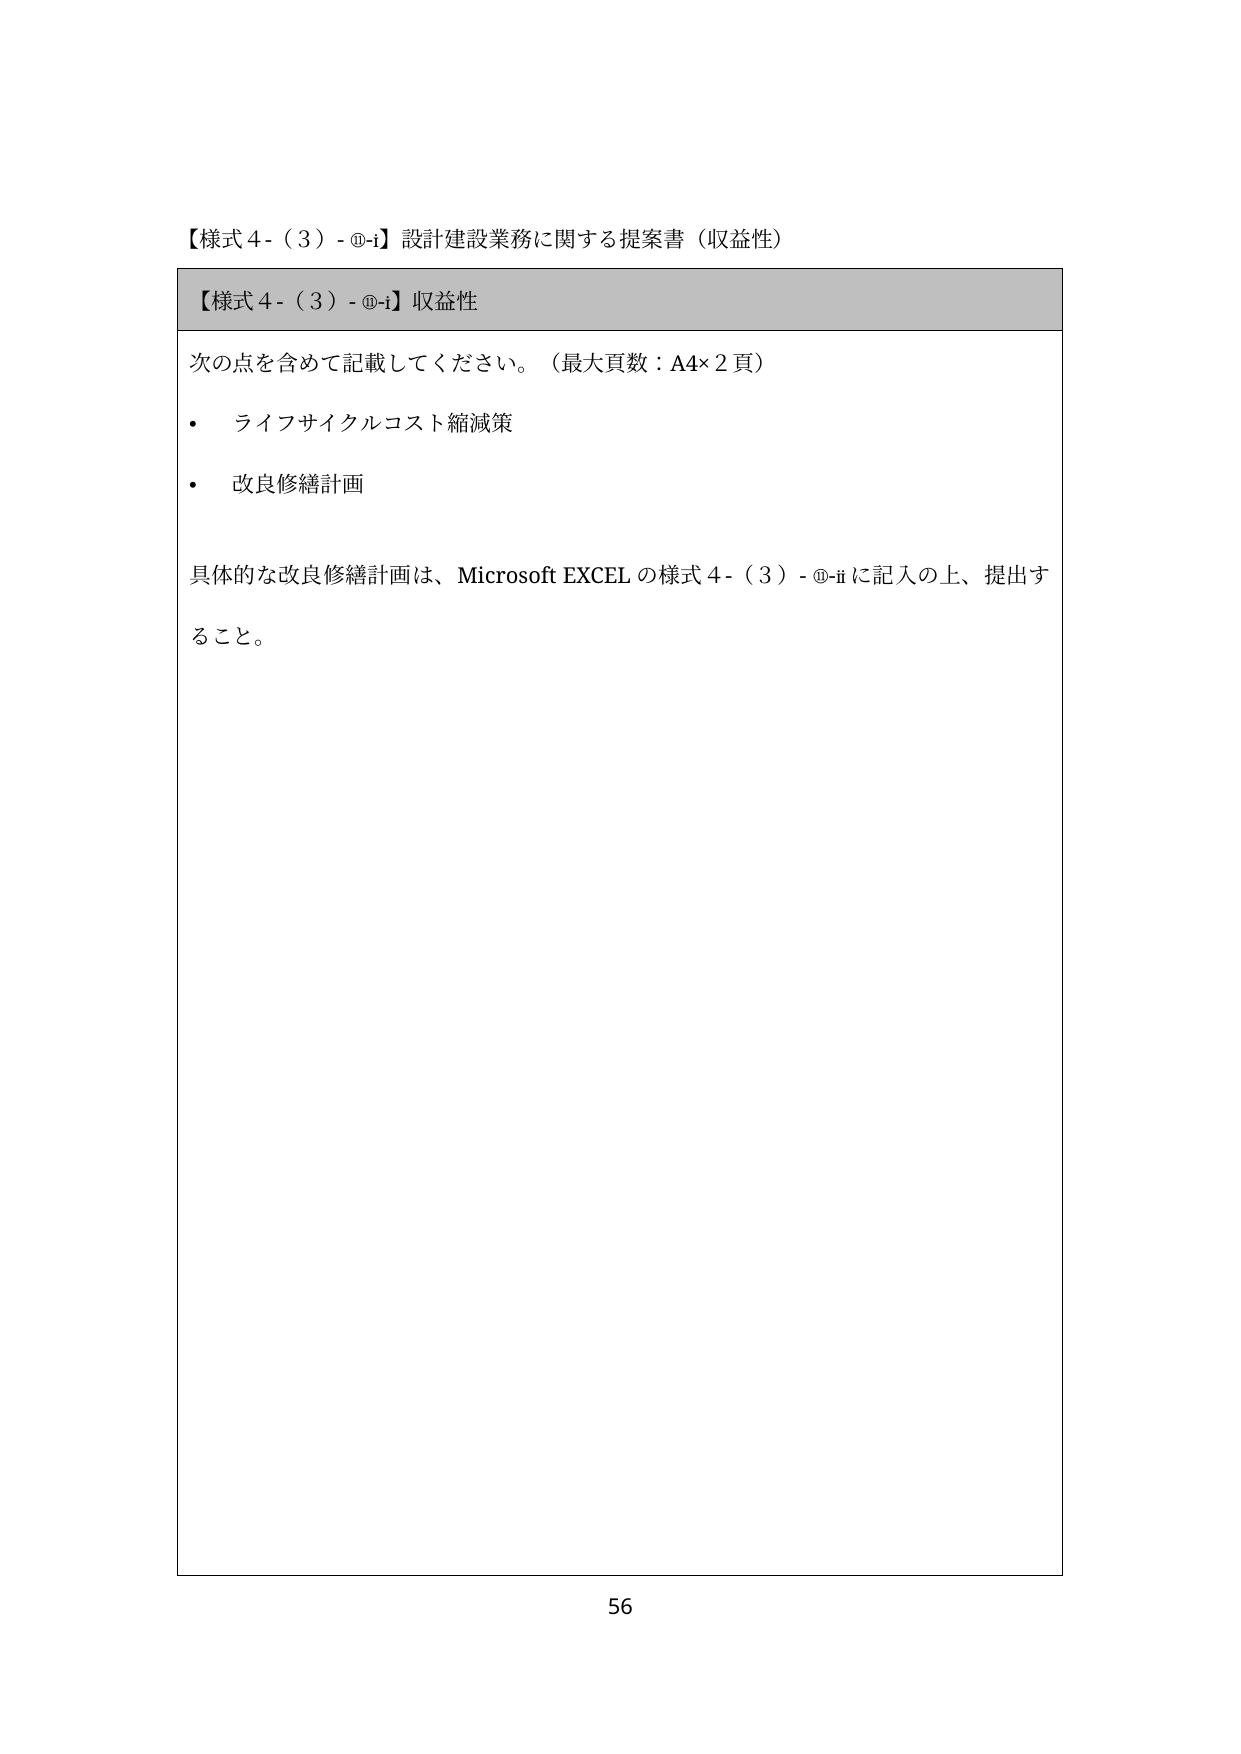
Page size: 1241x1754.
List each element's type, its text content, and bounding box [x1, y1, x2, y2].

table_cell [178, 331, 1062, 1575]
table_header 【様式４-（３）- ⑪-ⅰ】収益性 [178, 269, 1062, 330]
subtitle 【様式４-（３）- ⑪-ⅰ】設計建設業務に関する提案書（収益性） [177, 207, 1063, 268]
